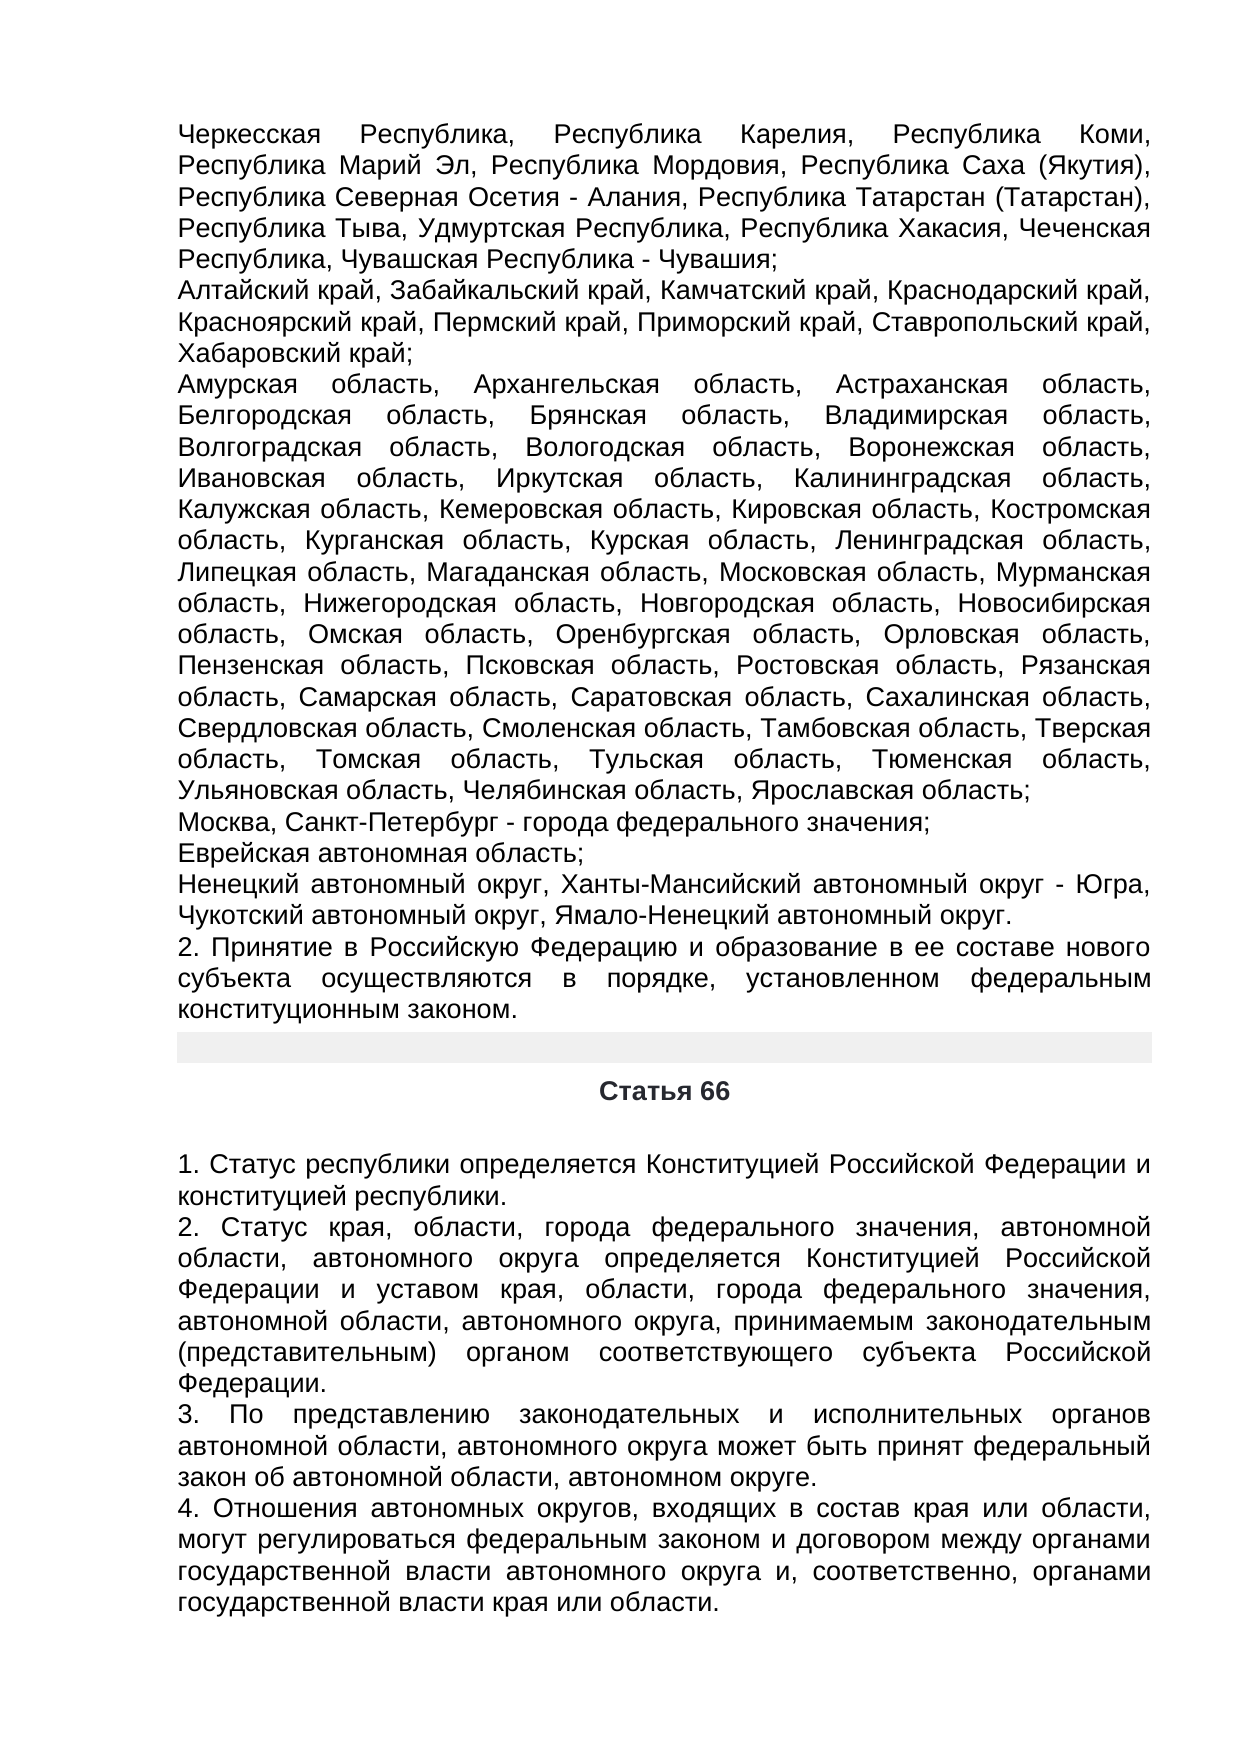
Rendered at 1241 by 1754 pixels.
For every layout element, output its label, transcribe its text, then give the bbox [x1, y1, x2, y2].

text 3. По представлению законодательных и исполнительных органов автономной области, автономного округа может быть принят федеральный закон об автономной области, автономном округе. [177, 1398, 1152, 1492]
text Алтайский край, Забайкальский край, Камчатский край, Краснодарский край, Красноярский край, Пермский край, Приморский край, Ставропольский край, Хабаровский край; [177, 274, 1152, 368]
text 2. Статус края, области, города федерального значения, автономной области, автономного округа определяется Конституцией Российской Федерации и уставом края, области, города федерального значения, автономной области, автономного округа, принимаемым законодательным (представительным) органом соответствующего субъекта Российской Федерации. [177, 1211, 1152, 1398]
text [177, 118, 1152, 274]
text Москва, Санкт-Петербург - города федерального значения; [177, 806, 1152, 837]
text 2. Принятие в Российскую Федерацию и образование в ее составе нового субъекта осуществляются в порядке, установленном федеральным конституционным законом. [177, 931, 1152, 1024]
text Статья 66 [177, 1075, 1152, 1106]
text Еврейская автономная область; [177, 837, 1152, 868]
text Ненецкий автономный округ, Ханты-Мансийский автономный округ - Югра, Чукотский автономный округ, Ямало-Ненецкий автономный округ. [177, 868, 1152, 931]
text 4. Отношения автономных округов, входящих в состав края или области, могут регулироваться федеральным законом и договором между органами государственной власти автономного округа и, соответственно, органами государственной власти края или области. [177, 1492, 1152, 1617]
text 1. Статус республики определяется Конституцией Российской Федерации и конституцией республики. [177, 1148, 1152, 1211]
text Амурская область, Архангельская область, Астраханская область, Белгородская область, Брянская область, Владимирская область, Волгоградская область, Вологодская область, Воронежская область, Ивановская область, Иркутская область, Калининградская область, Калужская область, Кемеровская область, Кировская область, Костромская область, Курганская область, Курская область, Ленинградская область, Липецкая область, Магаданская область, Московская область, Мурманская область, Нижегородская область, Новгородская область, Новосибирская область, Омская область, Оренбургская область, Орловская область, Пензенская область, Псковская область, Ростовская область, Рязанская область, Самарская область, Саратовская область, Сахалинская область, Свердловская область, Смоленская область, Тамбовская область, Тверская область, Томская область, Тульская область, Тюменская область, Ульяновская область, Челябинская область, Ярославская область; [177, 368, 1152, 806]
